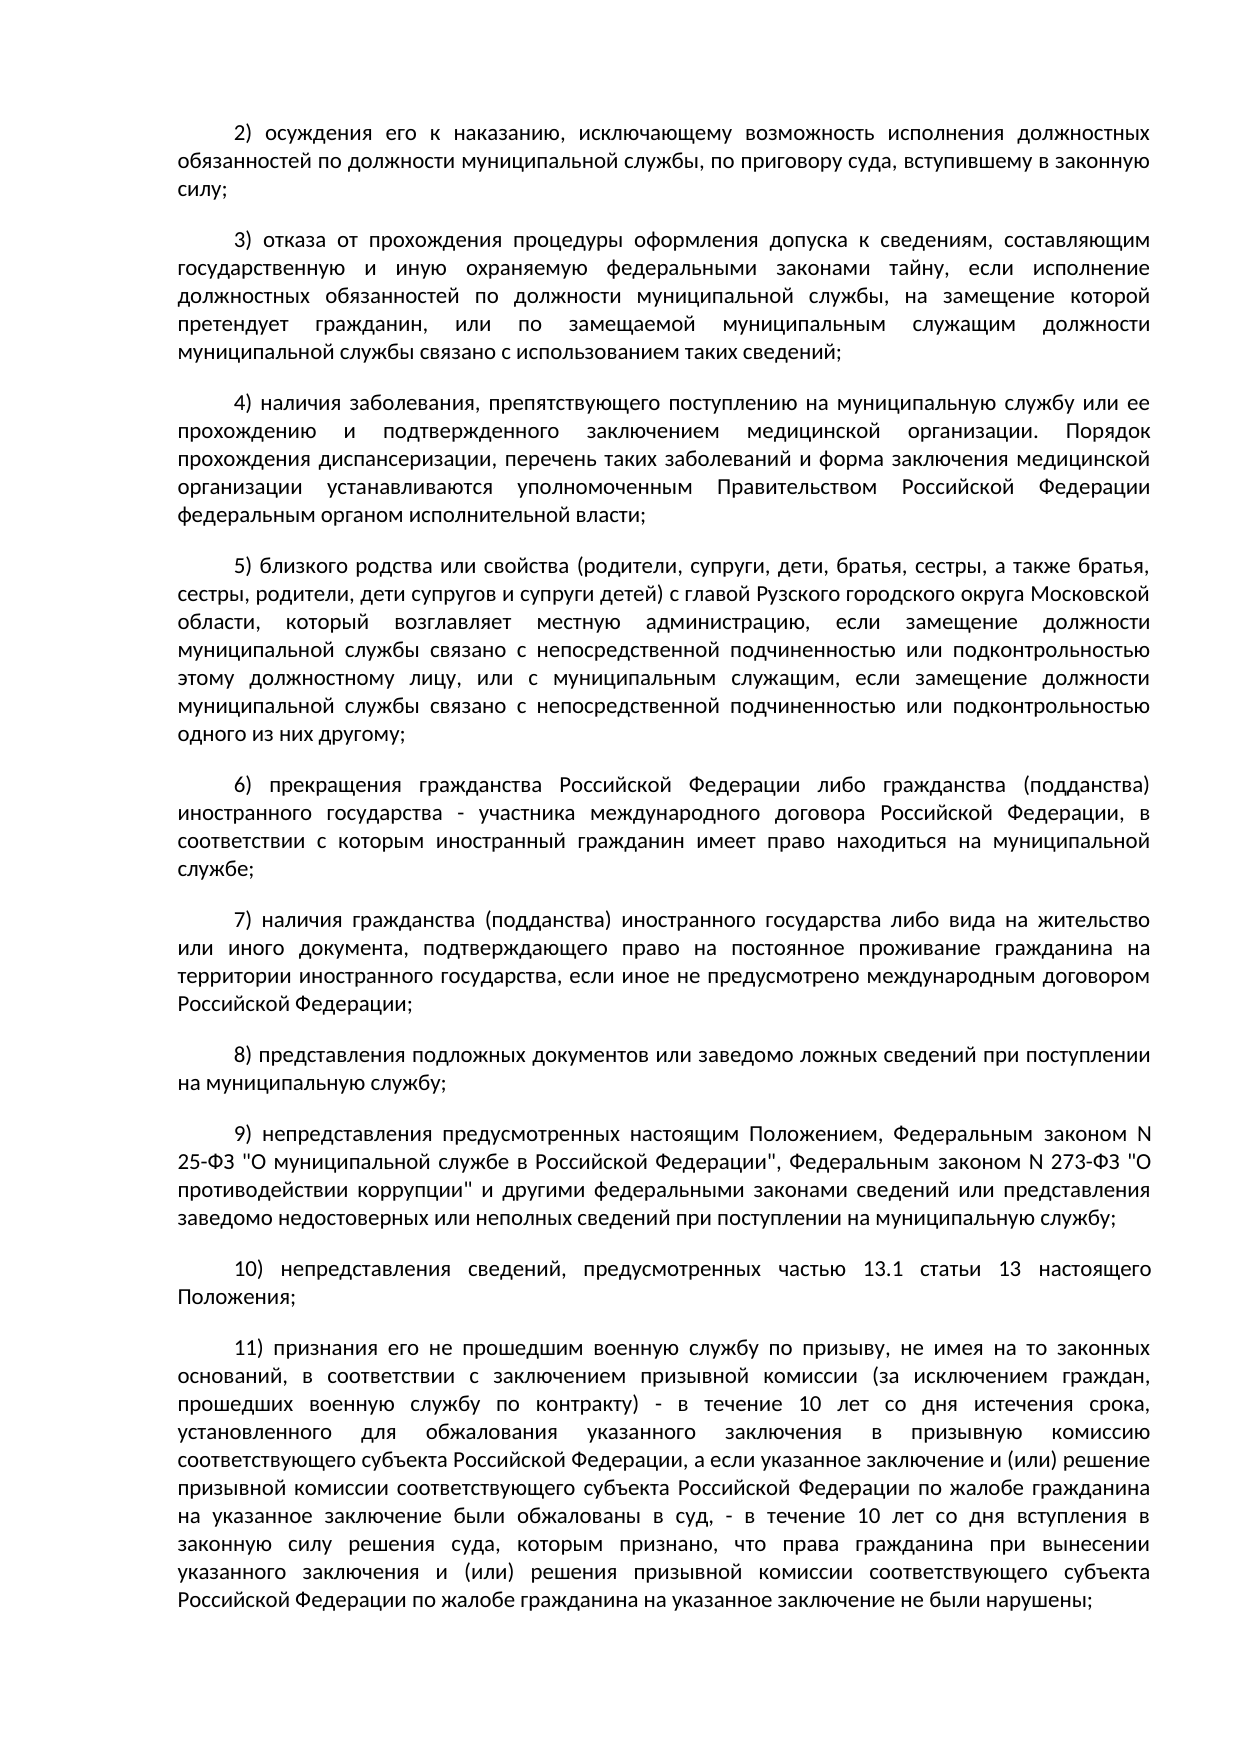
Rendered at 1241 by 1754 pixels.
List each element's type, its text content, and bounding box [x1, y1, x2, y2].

text 5) близкого родства или свойства (родители, супруги, дети, братья, сестры, а также братья, сестры, родители, дети супругов и супруги детей) с главой Рузского городского округа Московской области, который возглавляет местную администрацию, если замещение должности муниципальной службы связано с непосредственной подчиненностью или подконтрольностью этому должностному лицу, или с муниципальным служащим, если замещение должности муниципальной службы связано с непосредственной подчиненностью или подконтрольностью одного из них другому; [177, 551, 1152, 747]
text 2) осуждения его к наказанию, исключающему возможность исполнения должностных обязанностей по должности муниципальной службы, по приговору суда, вступившему в законную силу; [177, 118, 1152, 202]
text 10) непредставления сведений, предусмотренных частью 13.1 статьи 13 настоящего Положения; [177, 1254, 1152, 1310]
text 11) признания его не прошедшим военную службу по призыву, не имея на то законных оснований, в соответствии с заключением призывной комиссии (за исключением граждан, прошедших военную службу по контракту) - в течение 10 лет со дня истечения срока, установленного для обжалования указанного заключения в призывную комиссию соответствующего субъекта Российской Федерации, а если указанное заключение и (или) решение призывной комиссии соответствующего субъекта Российской Федерации по жалобе гражданина на указанное заключение были обжалованы в суд, - в течение 10 лет со дня вступления в законную силу решения суда, которым признано, что права гражданина при вынесении указанного заключения и (или) решения призывной комиссии соответствующего субъекта Российской Федерации по жалобе гражданина на указанное заключение не были нарушены; [177, 1333, 1152, 1613]
text 4) наличия заболевания, препятствующего поступлению на муниципальную службу или ее прохождению и подтвержденного заключением медицинской организации. Порядок прохождения диспансеризации, перечень таких заболеваний и форма заключения медицинской организации устанавливаются уполномоченным Правительством Российской Федерации федеральным органом исполнительной власти; [177, 388, 1152, 528]
text 3) отказа от прохождения процедуры оформления допуска к сведениям, составляющим государственную и иную охраняемую федеральными законами тайну, если исполнение должностных обязанностей по должности муниципальной службы, на замещение которой претендует гражданин, или по замещаемой муниципальным служащим должности муниципальной службы связано с использованием таких сведений; [177, 225, 1152, 365]
text 8) представления подложных документов или заведомо ложных сведений при поступлении на муниципальную службу; [177, 1040, 1152, 1096]
text 7) наличия гражданства (подданства) иностранного государства либо вида на жительство или иного документа, подтверждающего право на постоянное проживание гражданина на территории иностранного государства, если иное не предусмотрено международным договором Российской Федерации; [177, 905, 1152, 1017]
text 9) непредставления предусмотренных настоящим Положением, Федеральным законом N 25-ФЗ "О муниципальной службе в Российской Федерации", Федеральным законом N 273-ФЗ "О противодействии коррупции" и другими федеральными законами сведений или представления заведомо недостоверных или неполных сведений при поступлении на муниципальную службу; [177, 1119, 1152, 1231]
text 6) прекращения гражданства Российской Федерации либо гражданства (подданства) иностранного государства - участника международного договора Российской Федерации, в соответствии с которым иностранный гражданин имеет право находиться на муниципальной службе; [177, 770, 1152, 882]
